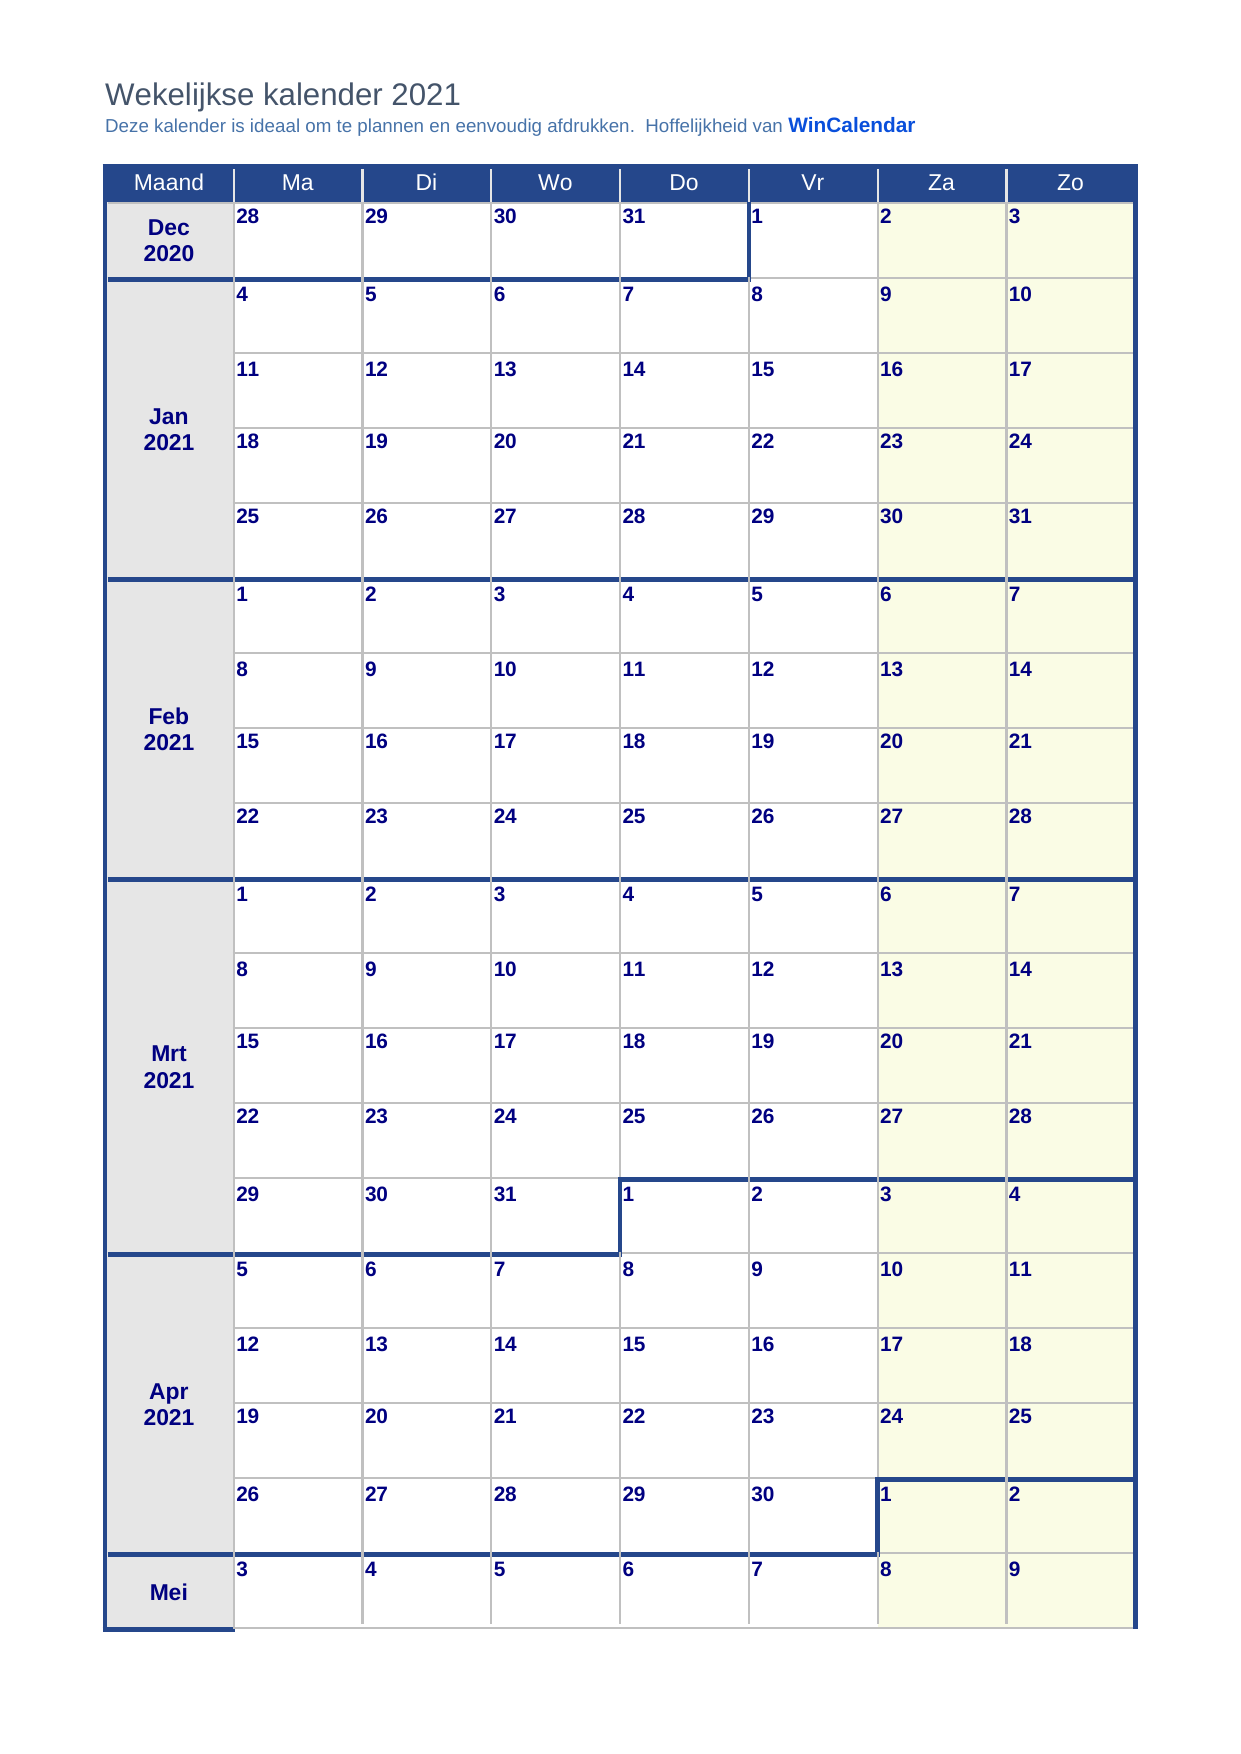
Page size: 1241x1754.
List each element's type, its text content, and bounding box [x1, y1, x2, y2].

table_cell 4 [621, 882, 748, 952]
table_cell 23 [750, 1404, 877, 1477]
table_cell 14 [492, 1329, 619, 1402]
table_cell 7 [492, 1257, 619, 1327]
table_cell 4 [621, 582, 748, 652]
table_cell 5 [235, 1257, 361, 1327]
table_cell 8 [621, 1254, 748, 1327]
table_cell Jan 2021 [107, 278, 233, 577]
table_cell 4 [1008, 1182, 1133, 1252]
table_cell 25 [235, 504, 361, 577]
table_cell 21 [1008, 1029, 1133, 1102]
table_cell 28 [1008, 804, 1133, 877]
table_header Di [364, 169, 490, 202]
table_cell 8 [878, 1554, 1006, 1627]
table_cell 25 [621, 804, 748, 877]
table_header Wo [492, 169, 619, 202]
table_cell 23 [364, 804, 490, 877]
table_cell 7 [621, 282, 748, 352]
table_header Maand [107, 169, 233, 202]
table_cell 18 [1008, 1329, 1133, 1402]
table_header Za [879, 169, 1005, 202]
table_cell 23 [364, 1104, 490, 1177]
table_cell 18 [621, 729, 748, 802]
table_cell Mei 2021 [107, 1553, 233, 1627]
table_cell 14 [1008, 654, 1133, 727]
table_cell 19 [364, 429, 490, 502]
table_cell 30 [750, 1479, 875, 1552]
table_cell 5 [491, 1557, 620, 1627]
table_cell 11 [621, 654, 748, 727]
table_cell 26 [750, 804, 877, 877]
table_cell 8 [235, 654, 361, 727]
table_cell 5 [750, 882, 877, 952]
table_cell 25 [621, 1104, 748, 1177]
table_cell 13 [364, 1329, 490, 1402]
table_cell 28 [621, 504, 748, 577]
table_cell 1 [235, 582, 361, 652]
table_cell 22 [750, 429, 877, 502]
table_cell 1 [880, 1482, 1005, 1552]
table_cell 26 [364, 504, 490, 577]
table_cell 16 [364, 1029, 490, 1102]
table_cell 18 [235, 429, 361, 502]
table_cell 17 [879, 1329, 1005, 1402]
table_cell 19 [235, 1404, 361, 1477]
table_cell 8 [750, 279, 877, 352]
table_cell 24 [1008, 429, 1133, 502]
table_cell 7 [1008, 582, 1133, 652]
table_cell 6 [620, 1557, 749, 1627]
table_cell 15 [235, 1029, 361, 1102]
table_cell 1 [751, 204, 877, 277]
table_cell 27 [364, 1479, 490, 1552]
table_cell 21 [1008, 729, 1133, 802]
table_cell 3 [492, 882, 619, 952]
table_cell Mrt 2021 [107, 878, 233, 1252]
table_cell 29 [235, 1179, 361, 1252]
table_cell 10 [492, 654, 619, 727]
table_cell 3 [1008, 204, 1133, 277]
table_cell 26 [750, 1104, 877, 1177]
table_cell 10 [1008, 279, 1133, 352]
table_cell 4 [235, 282, 361, 352]
table_cell 31 [492, 1179, 618, 1252]
table_cell 6 [879, 882, 1005, 952]
table_cell 9 [750, 1254, 877, 1327]
table_cell 20 [364, 1404, 490, 1477]
table_cell 13 [879, 954, 1005, 1027]
table_cell 13 [879, 654, 1005, 727]
table_cell 29 [364, 204, 490, 277]
table_cell 17 [1008, 354, 1133, 427]
table_cell 6 [879, 582, 1005, 652]
table_cell 1 [622, 1182, 748, 1252]
table_cell 1 [235, 882, 361, 952]
table_cell 15 [235, 729, 361, 802]
table_cell 2 [879, 204, 1005, 277]
table_cell 21 [492, 1404, 619, 1477]
table_cell 30 [364, 1179, 490, 1252]
table_cell 2 [750, 1182, 877, 1252]
table_cell 16 [750, 1329, 877, 1402]
table_cell 24 [879, 1404, 1005, 1477]
table_cell 30 [492, 204, 619, 277]
table_cell 30 [879, 504, 1005, 577]
table_cell 3 [235, 1557, 362, 1627]
table_cell 2 [364, 582, 490, 652]
table_cell 3 [879, 1182, 1005, 1252]
table_cell 19 [750, 1029, 877, 1102]
table_cell 11 [621, 954, 748, 1027]
table_cell Feb 2021 [107, 578, 233, 877]
table_cell 14 [1008, 954, 1133, 1027]
table_cell 20 [879, 1029, 1005, 1102]
table_cell Dec 2020 [107, 203, 233, 277]
table_cell 28 [235, 204, 361, 277]
table_cell 12 [750, 654, 877, 727]
table_cell 15 [750, 354, 877, 427]
table_cell 16 [879, 354, 1005, 427]
table_cell 2 [364, 882, 490, 952]
table_header Vr [750, 169, 877, 202]
table_cell 11 [235, 354, 361, 427]
table_cell 12 [750, 954, 877, 1027]
table_cell 5 [364, 282, 490, 352]
table_header Zo [1008, 169, 1133, 202]
table_cell 31 [1008, 504, 1133, 577]
table_cell 28 [492, 1479, 619, 1552]
table_cell 27 [492, 504, 619, 577]
table_cell 27 [879, 804, 1005, 877]
table_cell 9 [1006, 1554, 1133, 1627]
table_cell 13 [492, 354, 619, 427]
table_cell 31 [621, 204, 747, 277]
table_cell 8 [235, 954, 361, 1027]
table_cell 28 [1008, 1104, 1133, 1177]
table_cell 23 [879, 429, 1005, 502]
table_cell 9 [364, 954, 490, 1027]
table_cell 22 [621, 1404, 748, 1477]
table_cell 20 [492, 429, 619, 502]
table_cell 27 [879, 1104, 1005, 1177]
table_cell 3 [492, 582, 619, 652]
table_cell 5 [750, 582, 877, 652]
table_header Do [621, 169, 748, 202]
table_cell 24 [492, 1104, 619, 1177]
table_cell 17 [492, 1029, 619, 1102]
table_cell 24 [492, 804, 619, 877]
table_cell 26 [235, 1479, 361, 1552]
table_cell 10 [879, 1254, 1005, 1327]
table_cell 7 [749, 1557, 878, 1627]
table_cell 14 [621, 354, 748, 427]
table_cell 29 [621, 1479, 748, 1552]
table_cell Apr 2021 [107, 1253, 233, 1552]
table_cell 6 [492, 282, 619, 352]
table_cell 12 [235, 1329, 361, 1402]
table_header Ma [235, 169, 361, 202]
table_cell 22 [235, 804, 361, 877]
table_cell 4 [363, 1557, 491, 1627]
table_cell 25 [1008, 1404, 1133, 1477]
table_cell 20 [879, 729, 1005, 802]
table_cell 21 [621, 429, 748, 502]
table_cell 9 [879, 279, 1005, 352]
table_cell 16 [364, 729, 490, 802]
table_cell 29 [750, 504, 877, 577]
table_cell 7 [1008, 882, 1133, 952]
table_cell 11 [1008, 1254, 1133, 1327]
table_cell 18 [621, 1029, 748, 1102]
table_cell 22 [235, 1104, 361, 1177]
table_cell 2 [1008, 1482, 1133, 1552]
table_cell 17 [492, 729, 619, 802]
table_cell 15 [621, 1329, 748, 1402]
text Wekelijkse kalender 2021 Deze kalender is ideaal om te plannen en eenvoudig afdrukken. Hoffelijkheid van WinCalendar [105, 76, 1135, 164]
table_cell 6 [364, 1257, 490, 1327]
table_cell 12 [364, 354, 490, 427]
table_cell 10 [492, 954, 619, 1027]
table_cell 9 [364, 654, 490, 727]
table_cell 19 [750, 729, 877, 802]
